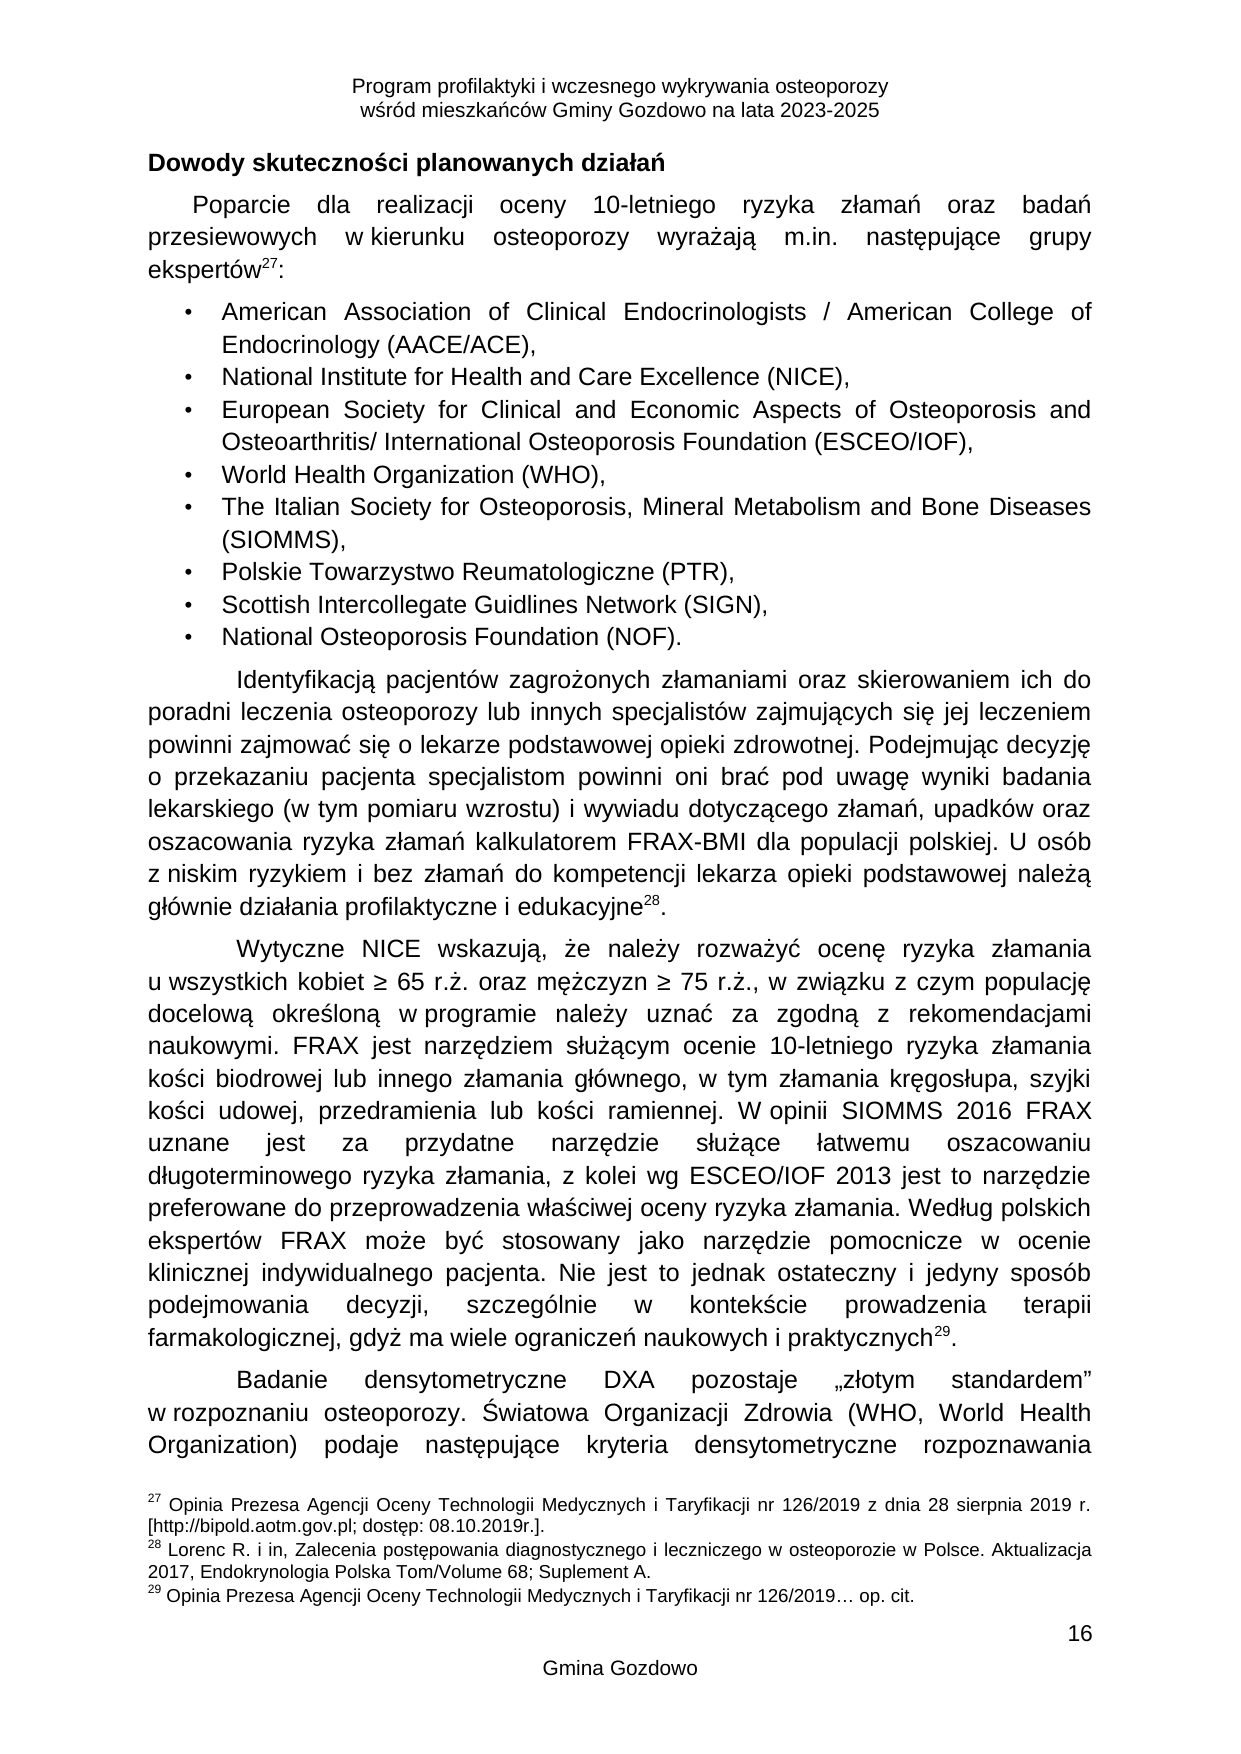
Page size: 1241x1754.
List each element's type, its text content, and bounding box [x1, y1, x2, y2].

list Scottish Intercollegate Guidlines Network (SIGN), [184, 590, 1093, 618]
text Identyfikacją pacjentów zagrożonych złamaniami oraz skierowaniem ich do poradni leczenia osteoporozy lub innych specjalistów zajmujących się jej leczeniem powinni zajmować się o lekarze podstawowej opieki zdrowotnej. Podejmując decyzję o przekazaniu pacjenta specjalistom powinni oni brać pod uwagę wyniki badania lekarskiego (w tym pomiaru wzrostu) i wywiadu dotyczącego złamań, upadków oraz oszacowania ryzyka złamań kalkulatorem FRAX-BMI dla populacji polskiej. U osób z niskim ryzykiem i bez złamań do kompetencji lekarza opieki podstawowej należą głównie działania profilaktyczne i edukacyjne. [148, 665, 1093, 920]
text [148, 1365, 1093, 1459]
list American Association of Clinical Endocrinologists / American College of Endocrinology (AACE/ACE), [184, 297, 1093, 358]
list The Italian Society for Osteoporosis, Mineral Metabolism and Bone Diseases (SIOMMS), [184, 492, 1093, 553]
list National Osteoporosis Foundation (NOF). [184, 622, 1093, 651]
list European Society for Clinical and Economic Aspects of Osteoporosis and Osteoarthritis/ International Osteoporosis Foundation (ESCEO/IOF), [184, 395, 1093, 456]
text Dowody skuteczności planowanych działań [148, 148, 1093, 176]
list Polskie Towarzystwo Reumatologiczne (PTR), [184, 557, 1093, 586]
text Wytyczne NICE wskazują, że należy rozważyć ocenę ryzyka złamania u wszystkich kobiet ≥ 65 r.ż. oraz mężczyzn ≥ 75 r.ż., w związku z czym populację docelową określoną w programie należy uznać za zgodną z rekomendacjami naukowymi. FRAX jest narzędziem służącym ocenie 10-letniego ryzyka złamania kości biodrowej lub innego złamania głównego, w tym złamania kręgosłupa, szyjki kości udowej, przedramienia lub kości ramiennej. W opinii SIOMMS 2016 FRAX uznane jest za przydatne narzędzie służące łatwemu oszacowaniu długoterminowego ryzyka złamania, z kolei wg ESCEO/IOF 2013 jest to narzędzie preferowane do przeprowadzenia właściwej oceny ryzyka złamania. Według polskich ekspertów FRAX może być stosowany jako narzędzie pomocnicze w ocenie klinicznej indywidualnego pacjenta. Nie jest to jednak ostateczny i jedyny sposób podejmowania decyzji, szczególnie w kontekście prowadzenia terapii farmakologicznej, gdyż ma wiele ograniczeń naukowych i praktycznych. [148, 934, 1093, 1352]
list National Institute for Health and Care Excellence (NICE), [184, 362, 1093, 391]
list World Health Organization (WHO), [184, 459, 1093, 488]
text Poparcie dla realizacji oceny 10-letniego ryzyka złamań oraz badań przesiewowych w kierunku osteoporozy wyrażają m.in. następujące grupy ekspertów: [148, 190, 1093, 283]
